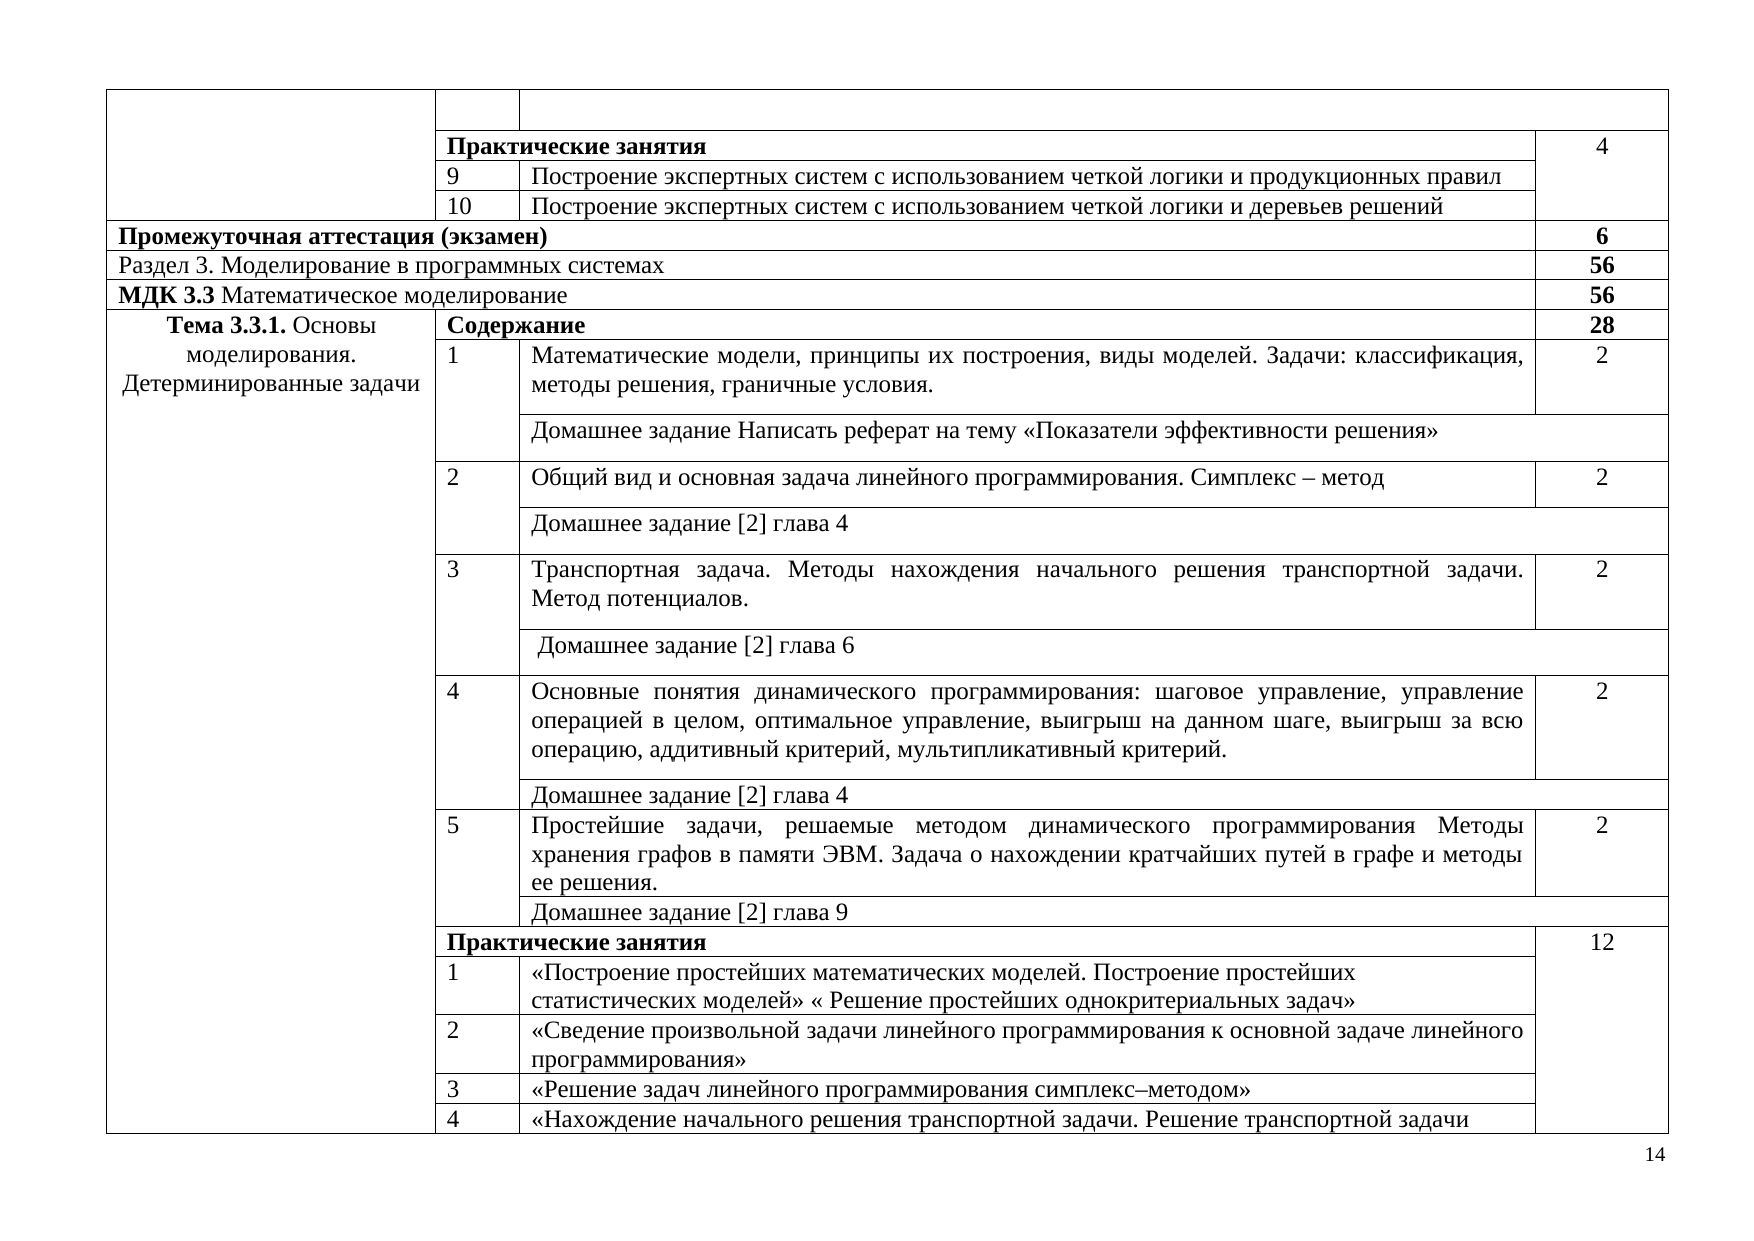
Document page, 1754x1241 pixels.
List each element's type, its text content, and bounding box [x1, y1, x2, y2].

table_cell 2 [1536, 555, 1668, 629]
table_cell 12 [1536, 927, 1668, 1132]
table_cell Тема 3.3.1. Основы моделирования. Детерминированные задачи [107, 310, 435, 1132]
table_cell 2 [1536, 810, 1668, 896]
table_cell 1 [436, 957, 519, 1014]
table_cell 3 [436, 555, 519, 675]
table_cell «Построение простейших математических моделей. Построение простейших статистических моделей» « Решение простейших однокритериальных задач» [520, 957, 1535, 1014]
table_cell «Решение задач линейного программирования симплекс–методом» [520, 1074, 1535, 1103]
table_cell Общий вид и основная задача линейного программирования. Симплекс – метод [520, 462, 1535, 507]
table_cell 2 [436, 462, 519, 553]
table_cell Практические занятия [436, 131, 1535, 160]
table_cell 2 [1536, 340, 1668, 414]
table_cell Простейшие задачи, решаемые методом динамического программирования Методы хранения графов в памяти ЭВМ. Задача о нахождении кратчайших путей в графе и методы ее решения. [520, 810, 1535, 896]
table_cell 1 [436, 340, 519, 461]
table_cell 9 [436, 161, 519, 190]
table_cell 28 [1536, 310, 1668, 339]
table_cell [520, 90, 1668, 130]
table_cell Домашнее задание [2] глава 9 [520, 897, 1668, 926]
table_cell МДК 3.3 Математическое моделирование [107, 280, 1535, 309]
table_cell 6 [1536, 221, 1668, 249]
table_cell Содержание [436, 310, 1535, 339]
table_cell Построение экспертных систем с использованием четкой логики и продукционных правил [520, 161, 1535, 190]
table_cell Раздел 3. Моделирование в программных системах [107, 251, 1535, 279]
table_cell 4 [436, 676, 519, 809]
table_cell 4 [436, 1104, 519, 1132]
table_cell Промежуточная аттестация (экзамен) [107, 221, 1535, 249]
table_cell 4 [1536, 131, 1668, 220]
table_cell Домашнее задание [2] глава 4 [520, 508, 1668, 553]
table_cell Построение экспертных систем с использованием четкой логики и деревьев решений [520, 191, 1535, 220]
table_cell 5 [436, 810, 519, 926]
table_cell Практические занятия [436, 927, 1535, 956]
table_cell 10 [436, 191, 519, 220]
table_cell Домашнее задание [2] глава 4 [520, 780, 1668, 809]
table_cell 56 [1536, 280, 1668, 309]
table_cell Математические модели, принципы их построения, виды моделей. Задачи: классификация, методы решения, граничные условия. [520, 340, 1535, 414]
table_cell 2 [1536, 676, 1668, 779]
table_cell 2 [1536, 462, 1668, 507]
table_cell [520, 1104, 1535, 1132]
table_cell «Сведение произвольной задачи линейного программирования к основной задаче линейного программирования» [520, 1015, 1535, 1073]
table_cell Транспортная задача. Методы нахождения начального решения транспортной задачи. Метод потенциалов. [520, 555, 1535, 629]
table_cell 3 [436, 1074, 519, 1103]
table_cell Домашнее задание Написать реферат на тему «Показатели эффективности решения» [520, 415, 1668, 461]
table_cell 56 [1536, 251, 1668, 279]
table_cell Основные понятия динамического программирования: шаговое управление, управление операцией в целом, оптимальное управление, выигрыш на данном шаге, выигрыш за всю операцию, аддитивный критерий, мультипликативный критерий. [520, 676, 1535, 779]
table_cell Домашнее задание [2] глава 6 [520, 630, 1668, 675]
table_cell 2 [436, 1015, 519, 1073]
